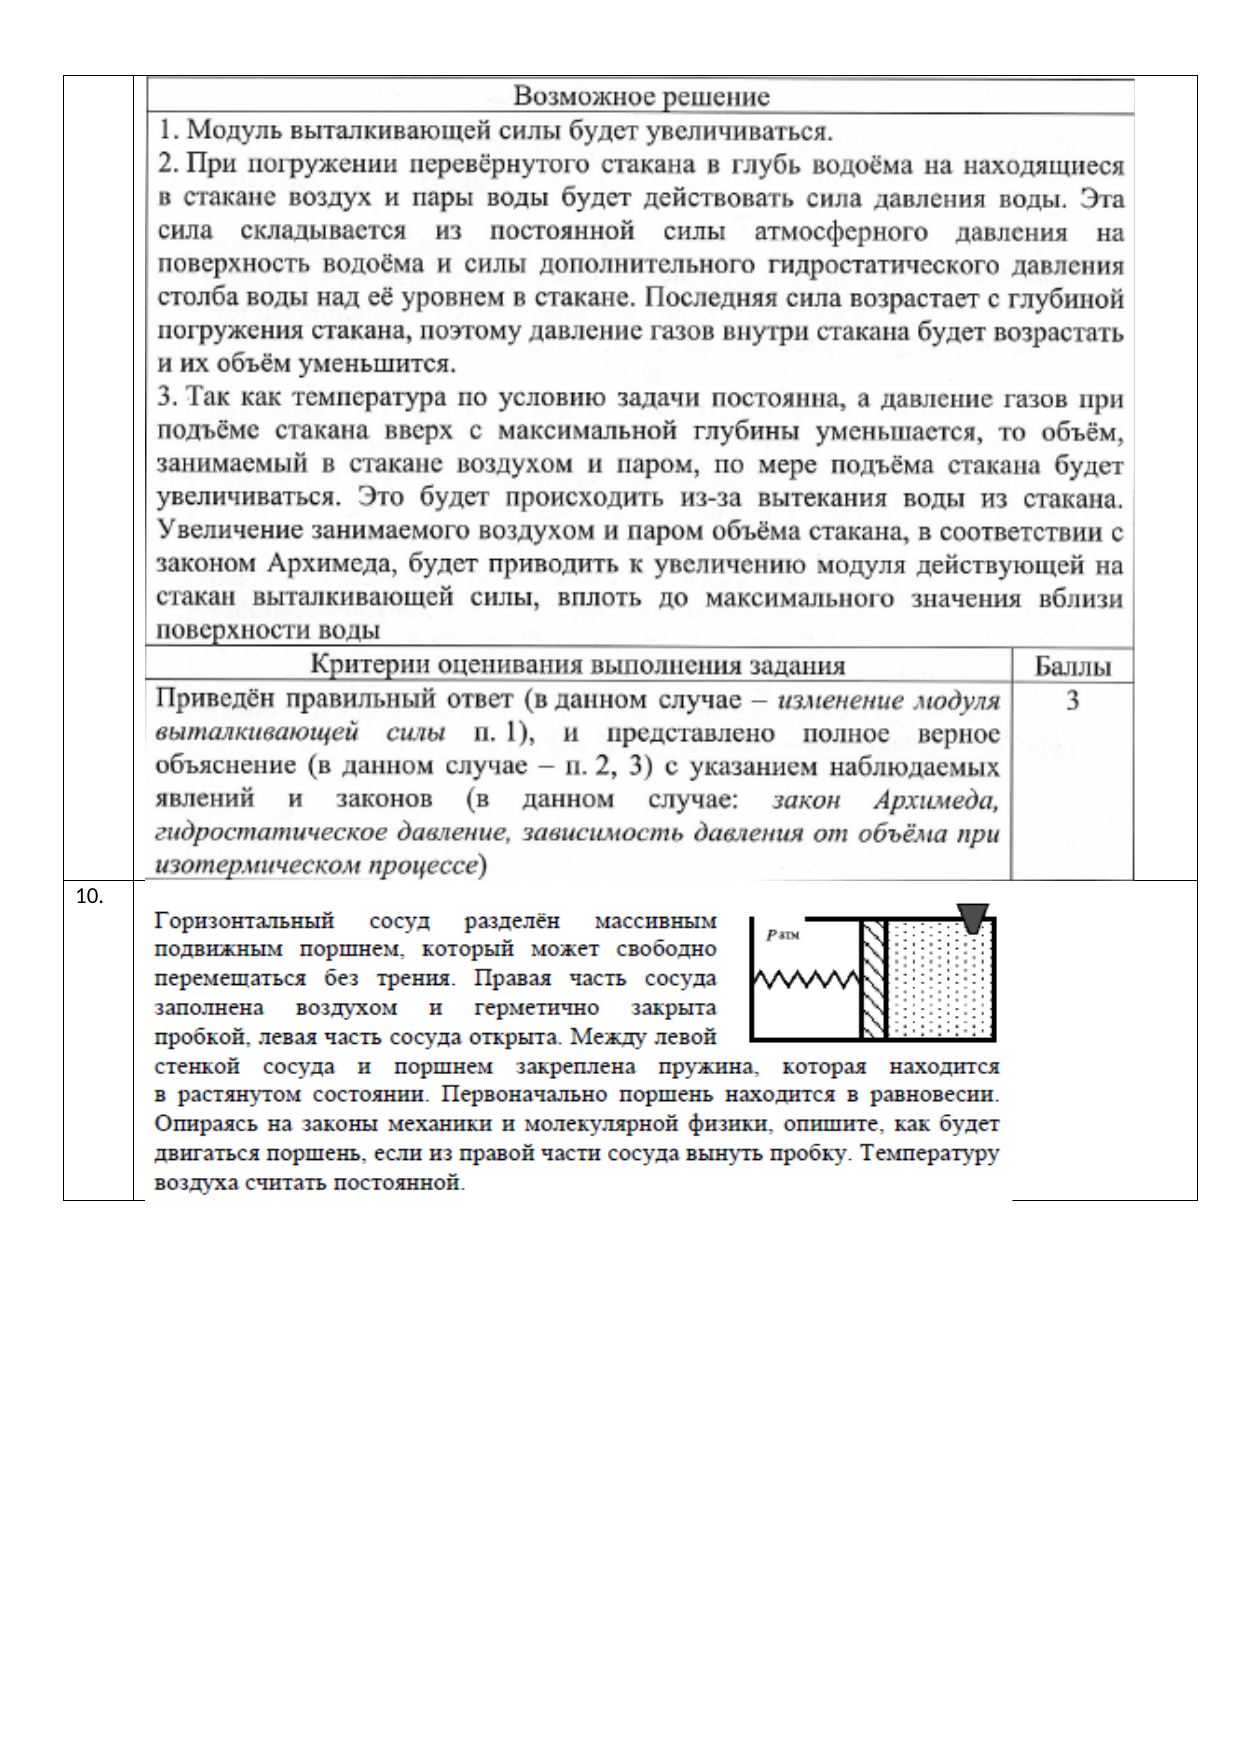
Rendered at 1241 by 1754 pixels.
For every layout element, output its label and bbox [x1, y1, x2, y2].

table_cell [64, 881, 133, 1200]
table_cell [64, 76, 133, 880]
table_cell [134, 76, 145, 880]
table_cell [1013, 881, 1197, 1200]
table_cell [134, 881, 145, 1200]
table_cell [1135, 76, 1197, 880]
